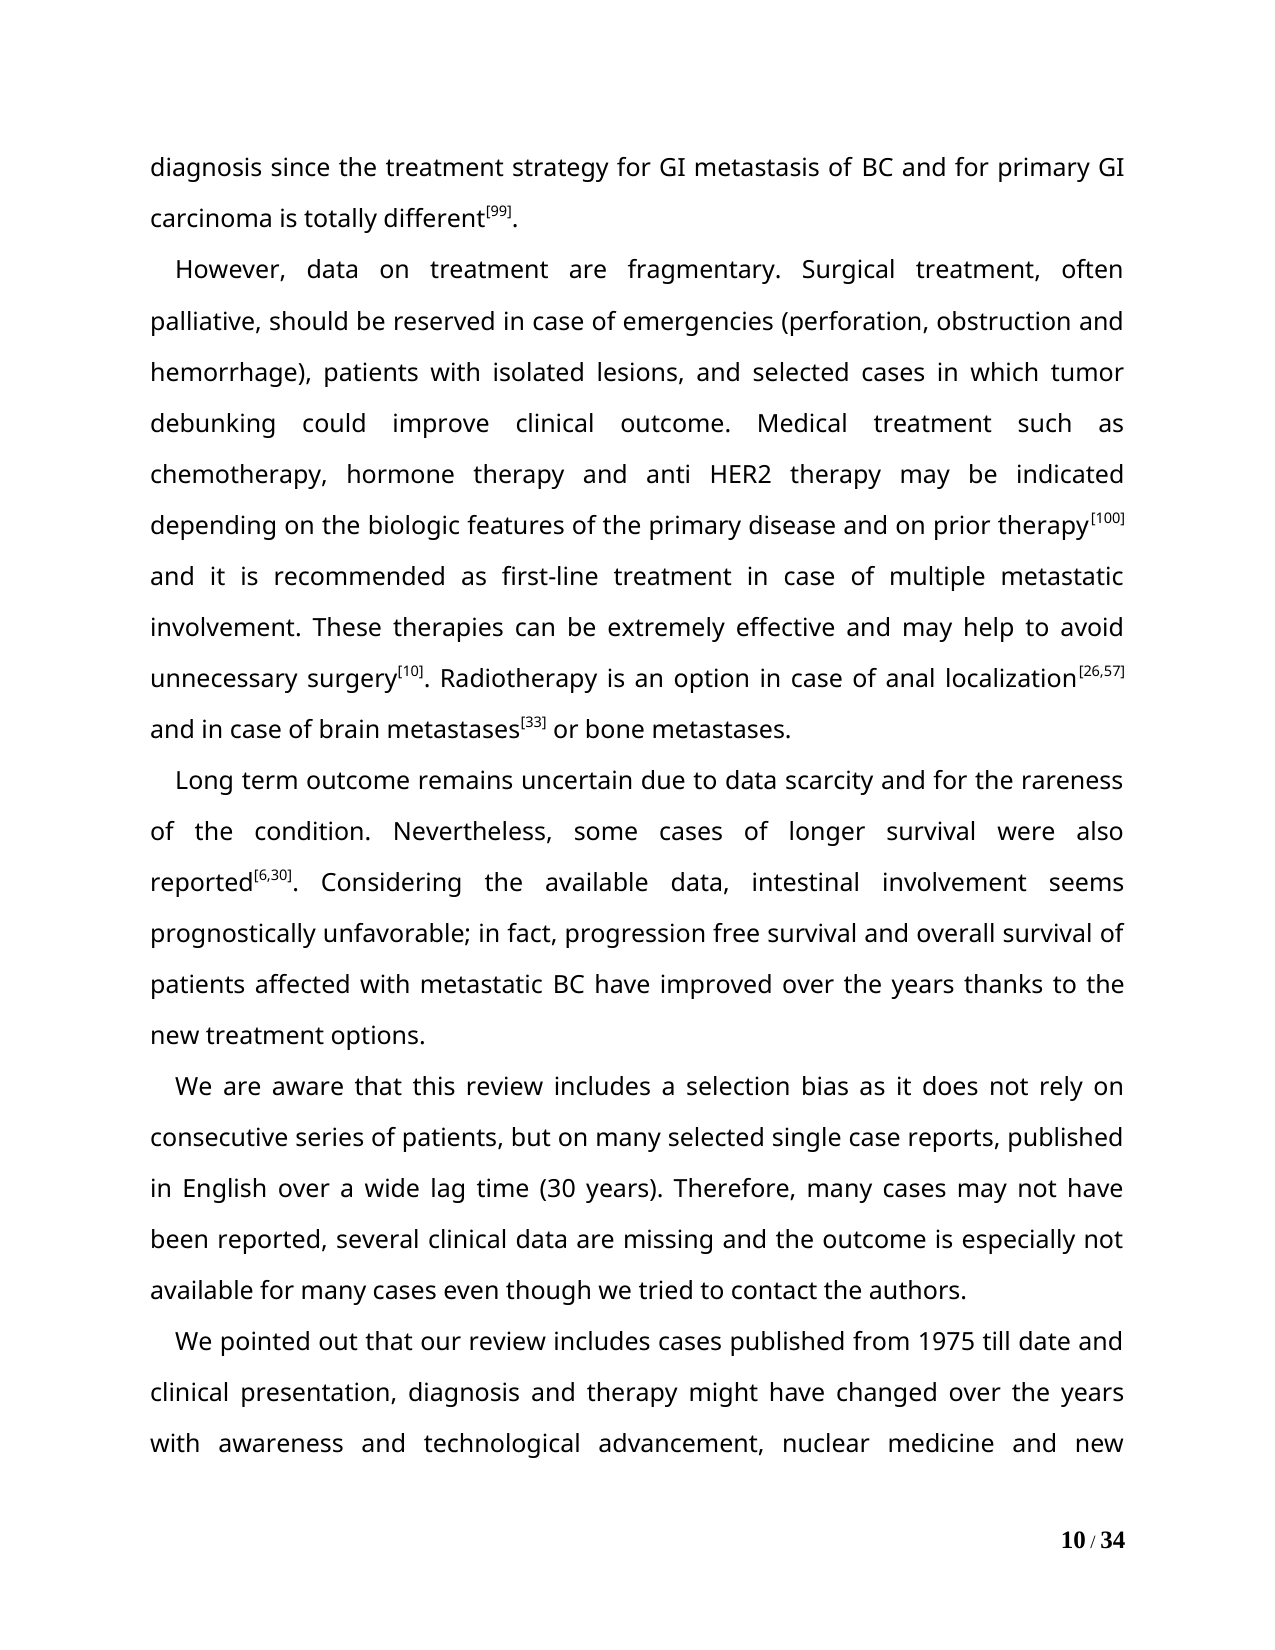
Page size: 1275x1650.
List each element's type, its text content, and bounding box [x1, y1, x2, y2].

text However, data on treatment are fragmentary. Surgical treatment, often palliative, should be reserved in case of emergencies (perforation, obstruction and hemorrhage), patients with isolated lesions, and selected cases in which tumor debunking could improve clinical outcome. Medical treatment such as chemotherapy, hormone therapy and anti HER2 therapy may be indicated depending on the biologic features of the primary disease and on prior therapy[100] and it is recommended as first-line treatment in case of multiple metastatic involvement. These therapies can be extremely effective and may help to avoid unnecessary surgery[10]. Radiotherapy is an option in case of anal localization[26,57] and in case of brain metastases[33] or bone metastases. [150, 252, 1125, 746]
text Long term outcome remains uncertain due to data scarcity and for the rareness of the condition. Nevertheless, some cases of longer survival were also reported[6,30]. Considering the available data, intestinal involvement seems prognostically unfavorable; in fact, progression free survival and overall survival of patients affected with metastatic BC have improved over the years thanks to the new treatment options. [150, 762, 1125, 1052]
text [150, 150, 1125, 235]
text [150, 1324, 1125, 1460]
text We are aware that this review includes a selection bias as it does not rely on consecutive series of patients, but on many selected single case reports, published in English over a wide lag time (30 years). Therefore, many cases may not have been reported, several clinical data are missing and the outcome is especially not available for many cases even though we tried to contact the authors. [150, 1069, 1125, 1307]
